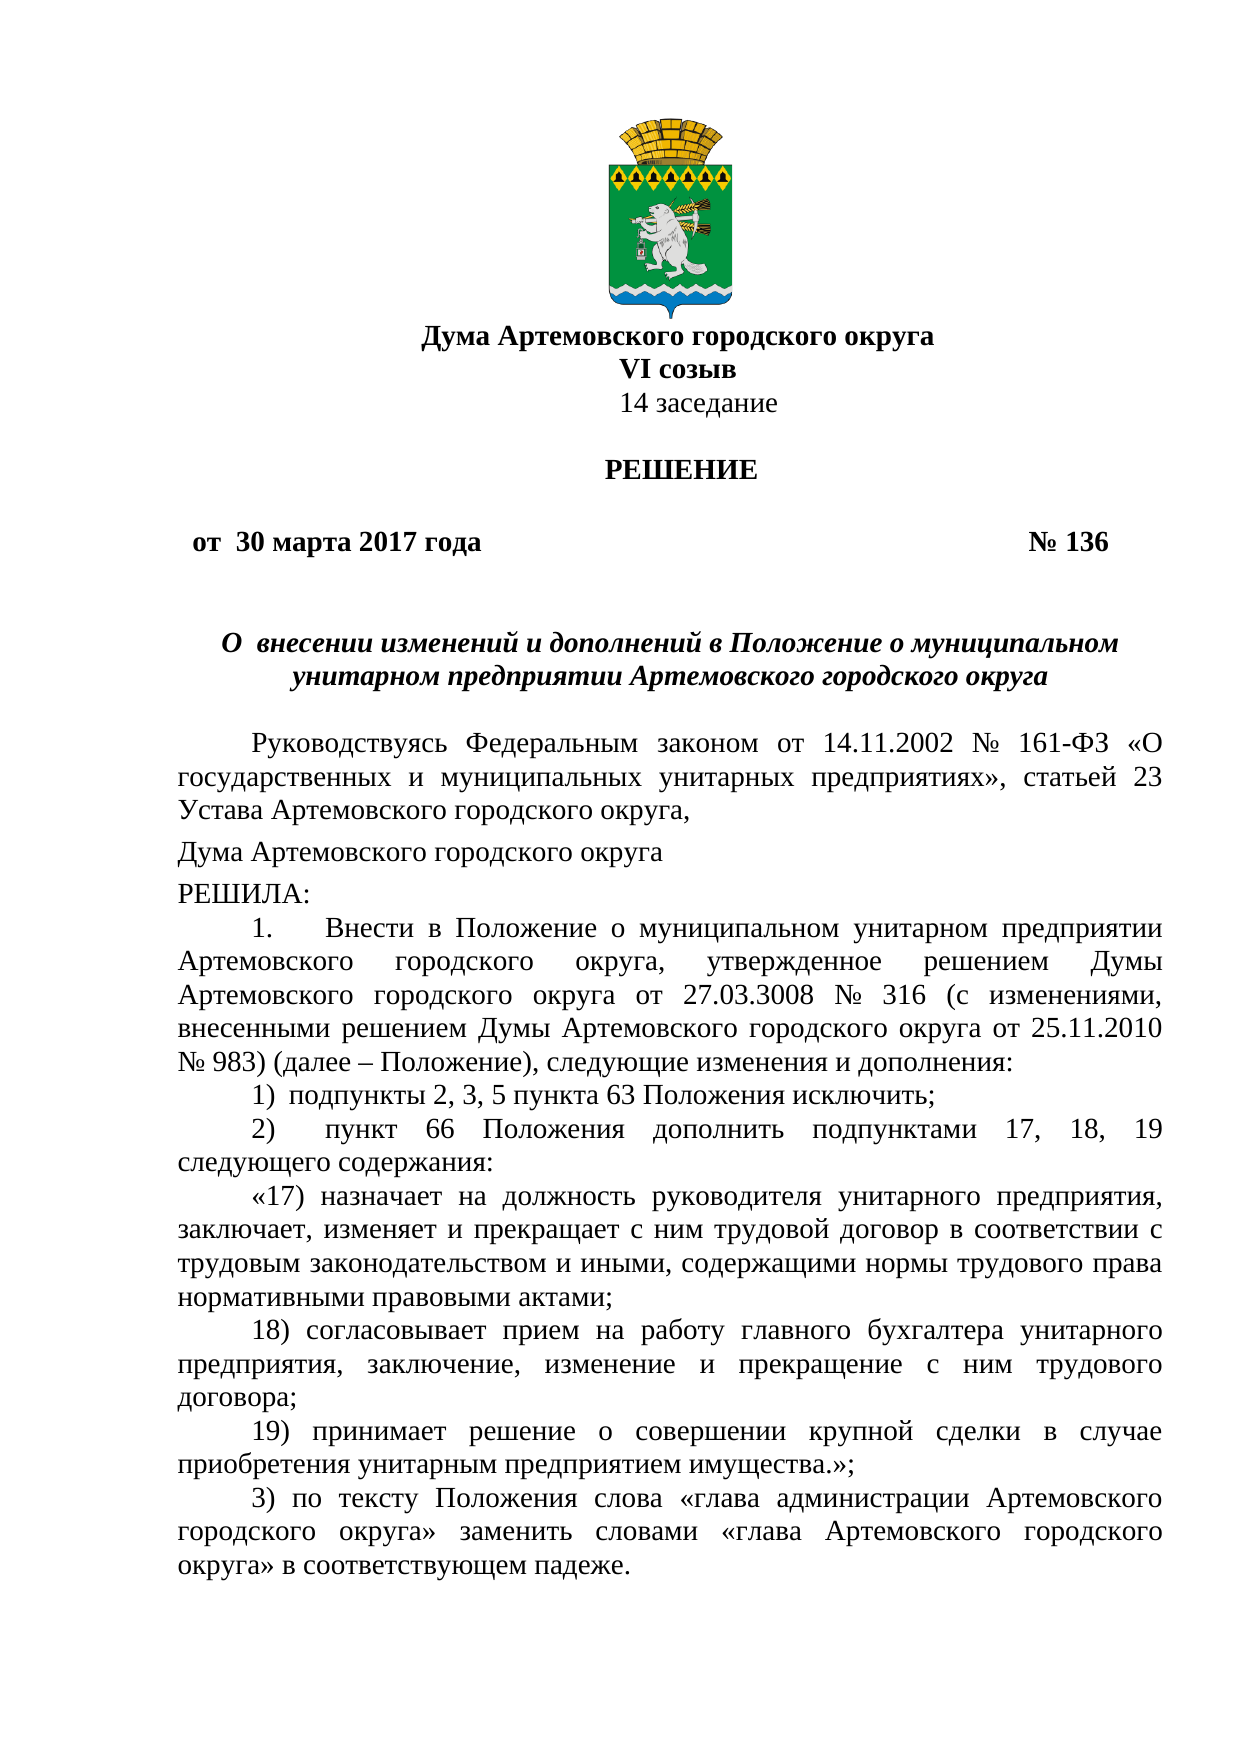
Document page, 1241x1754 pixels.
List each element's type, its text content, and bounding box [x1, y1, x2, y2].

text Дума Артемовского городского округа [177, 834, 1172, 868]
text Руководствуясь Федеральным законом от 14.11.2002 № 161-ФЗ «О государственных и муниципальных унитарных предприятиях», статьей 23 Устава Артемовского городского округа, [177, 725, 1163, 826]
text «17) назначает на должность руководителя унитарного предприятия, заключает, изменяет и прекращает с ним трудовой договор в соответствии с трудовым законодательством и иными, содержащими нормы трудового права нормативными правовыми актами; [177, 1178, 1163, 1312]
text от 30 марта 2017 года № 136 [177, 524, 1163, 558]
text 14 заседание [177, 385, 1163, 419]
text РЕШИЛА: [177, 876, 1163, 910]
picture [608, 118, 733, 319]
text О внесении изменений и дополнений в Положение о муниципальном унитарном предприятии Артемовского городского округа [177, 625, 1163, 692]
text РЕШЕНИЕ [177, 452, 1163, 486]
list пункт 66 Положения дополнить подпунктами 17, 18, 19 следующего содержания: [177, 1111, 1163, 1178]
text Дума Артемовского городского округа [177, 318, 1163, 352]
list подпункты 2, 3, 5 пункта 63 Положения исключить; [251, 1077, 1163, 1111]
text 18) согласовывает прием на работу главного бухгалтера унитарного предприятия, заключение, изменение и прекращение с ним трудового договора; [177, 1312, 1163, 1413]
list Внести в Положение о муниципальном унитарном предприятии Артемовского городского округа, утвержденное решением Думы Артемовского городского округа от 27.03.3008 № 316 (с изменениями, внесенными решением Думы Артемовского городского округа от 25.11.2010 № 983) (далее – Положение), следующие изменения и дополнения: [177, 910, 1163, 1077]
text VI созыв [177, 352, 1163, 385]
text 19) принимает решение о совершении крупной сделки в случае приобретения унитарным предприятием имущества.»; [177, 1413, 1163, 1480]
text 3) по тексту Положения слова «глава администрации Артемовского городского округа» заменить словами «глава Артемовского городского округа» в соответствующем падеже. [177, 1480, 1163, 1581]
